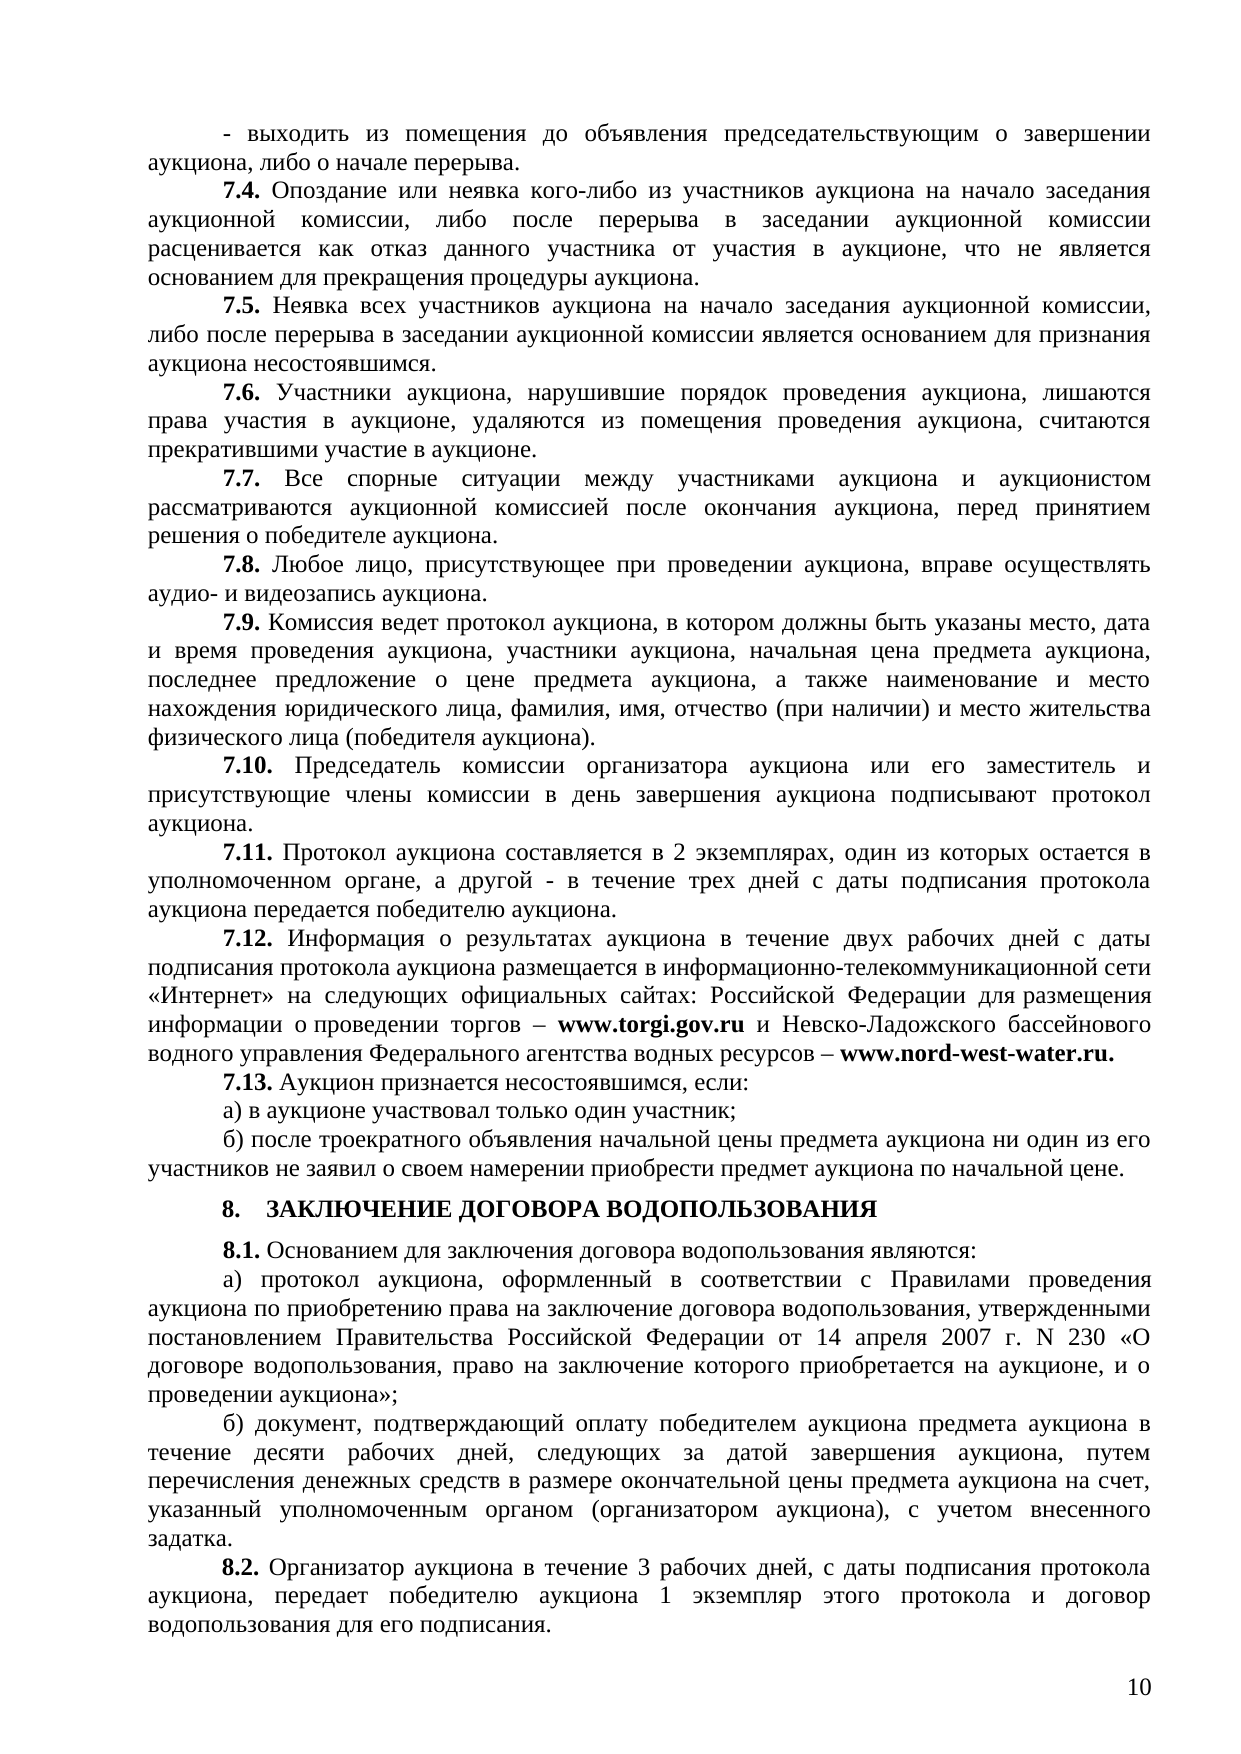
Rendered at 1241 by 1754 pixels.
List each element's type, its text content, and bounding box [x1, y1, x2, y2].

text 7.5. Неявка всех участников аукциона на начало заседания аукционной комиссии, либо после перерыва в заседании аукционной комиссии является основанием для признания аукциона несостоявшимся. [148, 291, 1152, 377]
text 7.4. Опоздание или неявка кого-либо из участников аукциона на начало заседания аукционной комиссии, либо после перерыва в заседании аукционной комиссии расценивается как отказ данного участника от участия в аукционе, что не является основанием для прекращения процедуры аукциона. [148, 176, 1152, 291]
text 7.10. Председатель комиссии организатора аукциона или его заместитель и присутствующие члены комиссии в день завершения аукциона подписывают протокол аукциона. [148, 751, 1152, 837]
text б) документ, подтверждающий оплату победителем аукциона предмета аукциона в течение десяти рабочих дней, следующих за датой завершения аукциона, путем перечисления денежных средств в размере окончательной цены предмета аукциона на счет, указанный уполномоченным органом (организатором аукциона), с учетом внесенного задатка. [148, 1408, 1152, 1552]
text 7.11. Протокол аукциона составляется в 2 экземплярах, один из которых остается в уполномоченном органе, а другой - в течение трех дней с даты подписания протокола аукциона передается победителю аукциона. [148, 837, 1152, 923]
text 7.7. Все спорные ситуации между участниками аукциона и аукционистом рассматриваются аукционной комиссией после окончания аукциона, перед принятием решения о победителе аукциона. [148, 463, 1152, 549]
text а) протокол аукциона, оформленный в соответствии с Правилами проведения аукциона по приобретению права на заключение договора водопользования, утвержденными постановлением Правительства Российской Федерации от 14 апреля 2007 г. N 230 «О договоре водопользования, право на заключение которого приобретается на аукционе, и о проведении аукциона»; [148, 1264, 1152, 1408]
text - выходить из помещения до объявления председательствующим о завершении аукциона, либо о начале перерыва. [148, 118, 1152, 176]
text 7.9. Комиссия ведет протокол аукциона, в котором должны быть указаны место, дата и время проведения аукциона, участники аукциона, начальная цена предмета аукциона, последнее предложение о цене предмета аукциона, а также наименование и место нахождения юридического лица, фамилия, имя, отчество (при наличии) и место жительства физического лица (победителя аукциона). [148, 607, 1152, 751]
text б) после троекратного объявления начальной цены предмета аукциона ни один из его участников не заявил о своем намерении приобрести предмет аукциона по начальной цене. [148, 1124, 1152, 1182]
text 7.6. Участники аукциона, нарушившие порядок проведения аукциона, лишаются права участия в аукционе, удаляются из помещения проведения аукциона, считаются прекратившими участие в аукционе. [148, 377, 1152, 463]
text 8.2. Организатор аукциона в течение 3 рабочих дней, с даты подписания протокола аукциона, передает победителю аукциона 1 экземпляр этого протокола и договор водопользования для его подписания. [148, 1552, 1152, 1638]
text 7.12. Информация о результатах аукциона в течение двух рабочих дней с даты подписания протокола аукциона размещается в информационно-телекоммуникационной сети «Интернет» на следующих официальных сайтах: Российской Федерации для размещения информации о проведении торгов – www.torgi.gov.ru и Невско-Ладожского бассейнового водного управления Федерального агентства водных ресурсов – www.nord-west-water.ru. [148, 923, 1152, 1067]
text а) в аукционе участвовал только один участник; [148, 1096, 1152, 1124]
text 8.1. Основанием для заключения договора водопользования являются: [148, 1236, 1152, 1264]
text 7.13. Аукцион признается несостоявшимся, если: [148, 1067, 1152, 1096]
text 7.8. Любое лицо, присутствующее при проведении аукциона, вправе осуществлять аудио- и видеозапись аукциона. [148, 549, 1152, 607]
list ЗАКЛЮЧЕНИЕ ДОГОВОРА ВОДОПОЛЬЗОВАНИЯ [222, 1194, 1152, 1223]
